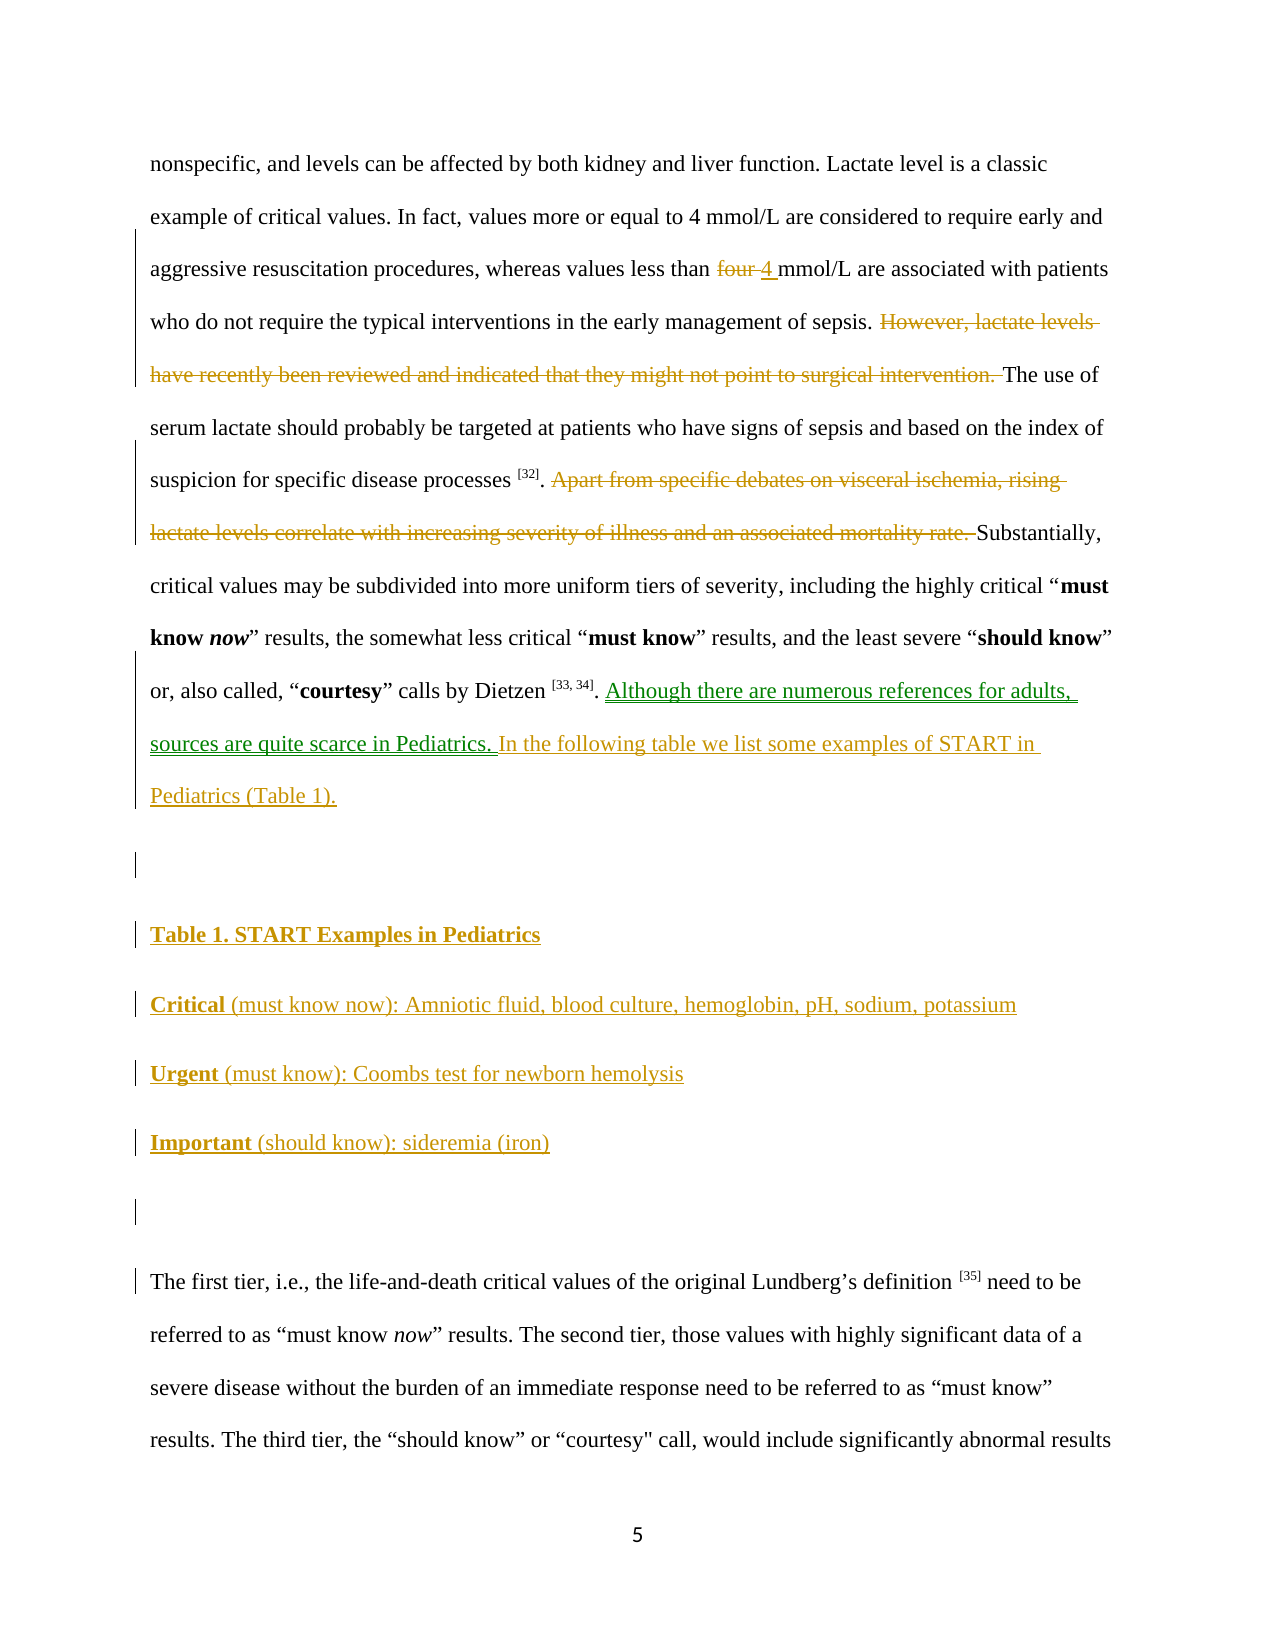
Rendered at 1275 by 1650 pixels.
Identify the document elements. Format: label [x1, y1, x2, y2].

text [150, 1268, 1125, 1453]
text [150, 150, 1125, 809]
